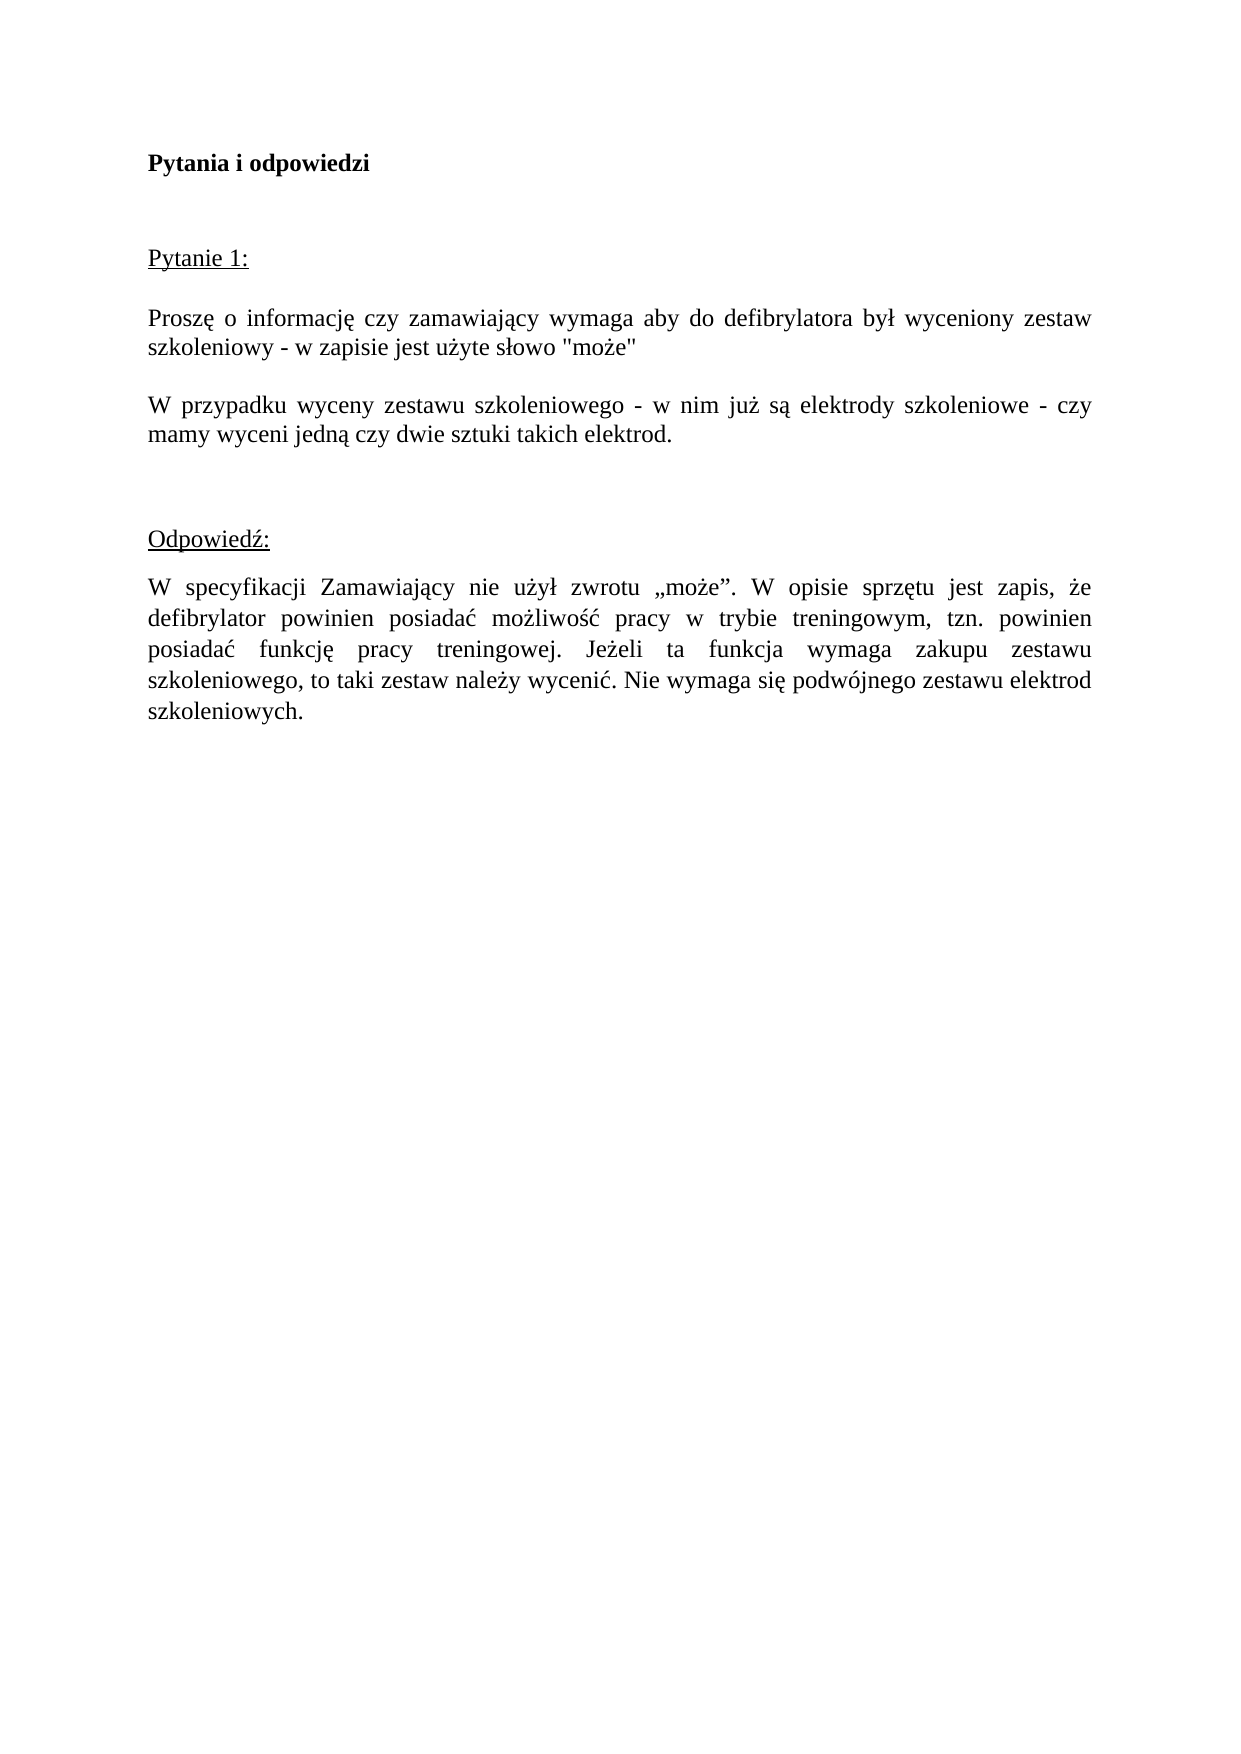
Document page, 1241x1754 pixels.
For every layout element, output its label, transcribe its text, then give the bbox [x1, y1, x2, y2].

text Pytanie 1: [148, 243, 1093, 272]
text Proszę o informację czy zamawiający wymaga aby do defibrylatora był wyceniony zestaw szkoleniowy - w zapisie jest użyte słowo "może" [148, 303, 1093, 361]
text W przypadku wyceny zestawu szkoleniowego - w nim już są elektrody szkoleniowe - czy mamy wyceni jedną czy dwie sztuki takich elektrod. [148, 390, 1093, 447]
text Odpowiedź: [148, 524, 1093, 553]
text W specyfikacji Zamawiający nie użył zwrotu „może”. W opisie sprzętu jest zapis, że defibrylator powinien posiadać możliwość pracy w trybie treningowym, tzn. powinien posiadać funkcję pracy treningowej. Jeżeli ta funkcja wymaga zakupu zestawu szkoleniowego, to taki zestaw należy wycenić. Nie wymaga się podwójnego zestawu elektrod szkoleniowych. [148, 572, 1093, 725]
text Pytania i odpowiedzi [148, 148, 1093, 176]
